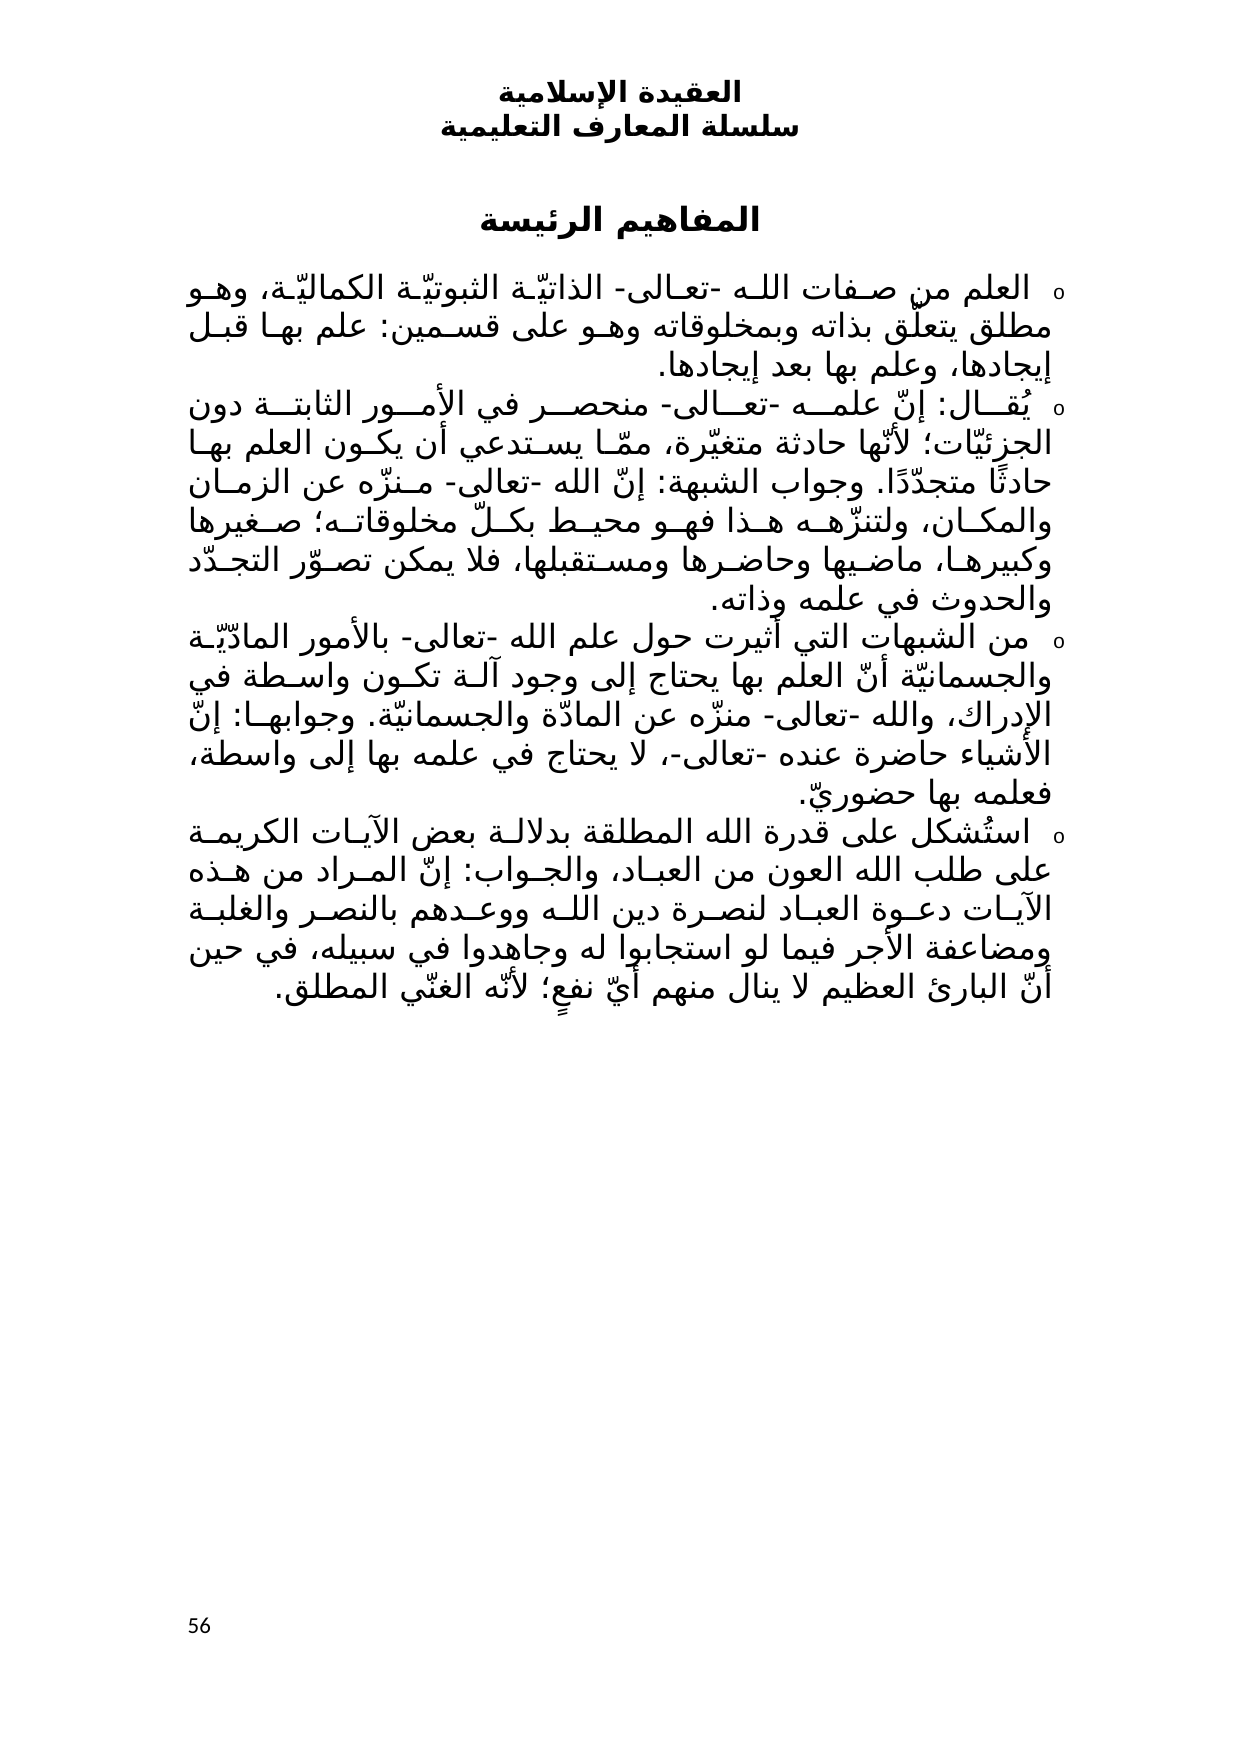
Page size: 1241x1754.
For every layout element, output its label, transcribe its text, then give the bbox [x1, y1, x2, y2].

list يُقال: إنّ علمه -تعالى- منحصر في الأمور الثابتة دون الجزئيّات؛ لأنّها حادثة متغيّرة، ممّا يستدعي أن يكون العلم بها حادثًا متجدّدًا. وجواب الشبهة: إنّ الله -تعالى- منزّه عن الزمان والمكان، ولتنزّهه هذا فهو محيط بكلّ مخلوقاته؛ صغيرها وكبيرها، ماضيها وحاضرها ومستقبلها، فلا يمكن تصوّر التجدّد والحدوث في علمه وذاته. [187, 385, 1053, 618]
list العلم من صفات الله -تعالى- الذاتيّة الثبوتيّة الكماليّة، وهو مطلق يتعلّق بذاته وبمخلوقاته وهو على قسمين: علم بها قبل إيجادها، وعلم بها بعد إيجادها. [187, 268, 1053, 385]
text المفاهيم الرئيسة [187, 200, 1053, 239]
list من الشبهات التي أثيرت حول علم الله -تعالى- بالأمور المادّيّة والجسمانيّة أنّ العلم بها يحتاج إلى وجود آلة تكون واسطة في الإدراك، والله -تعالى- منزّه عن المادّة والجسمانيّة. وجوابها: إنّ الأشياء حاضرة عنده -تعالى-، لا يحتاج في علمه بها إلى واسطة، فعلمه بها حضوريّ. [187, 618, 1053, 812]
list استُشكل على قدرة الله المطلقة بدلالة بعض الآيات الكريمة على طلب الله العون من العباد، والجواب: إنّ المراد من هذه الآيات دعوة العباد لنصرة دين الله ووعدهم بالنصر والغلبة ومضاعفة الأجر فيما لو استجابوا له وجاهدوا في سبيله، في حين أنّ البارئ العظيم لا ينال منهم أيّ نفعٍ؛ لأنّه الغنّي المطلق. [187, 812, 1053, 1006]
